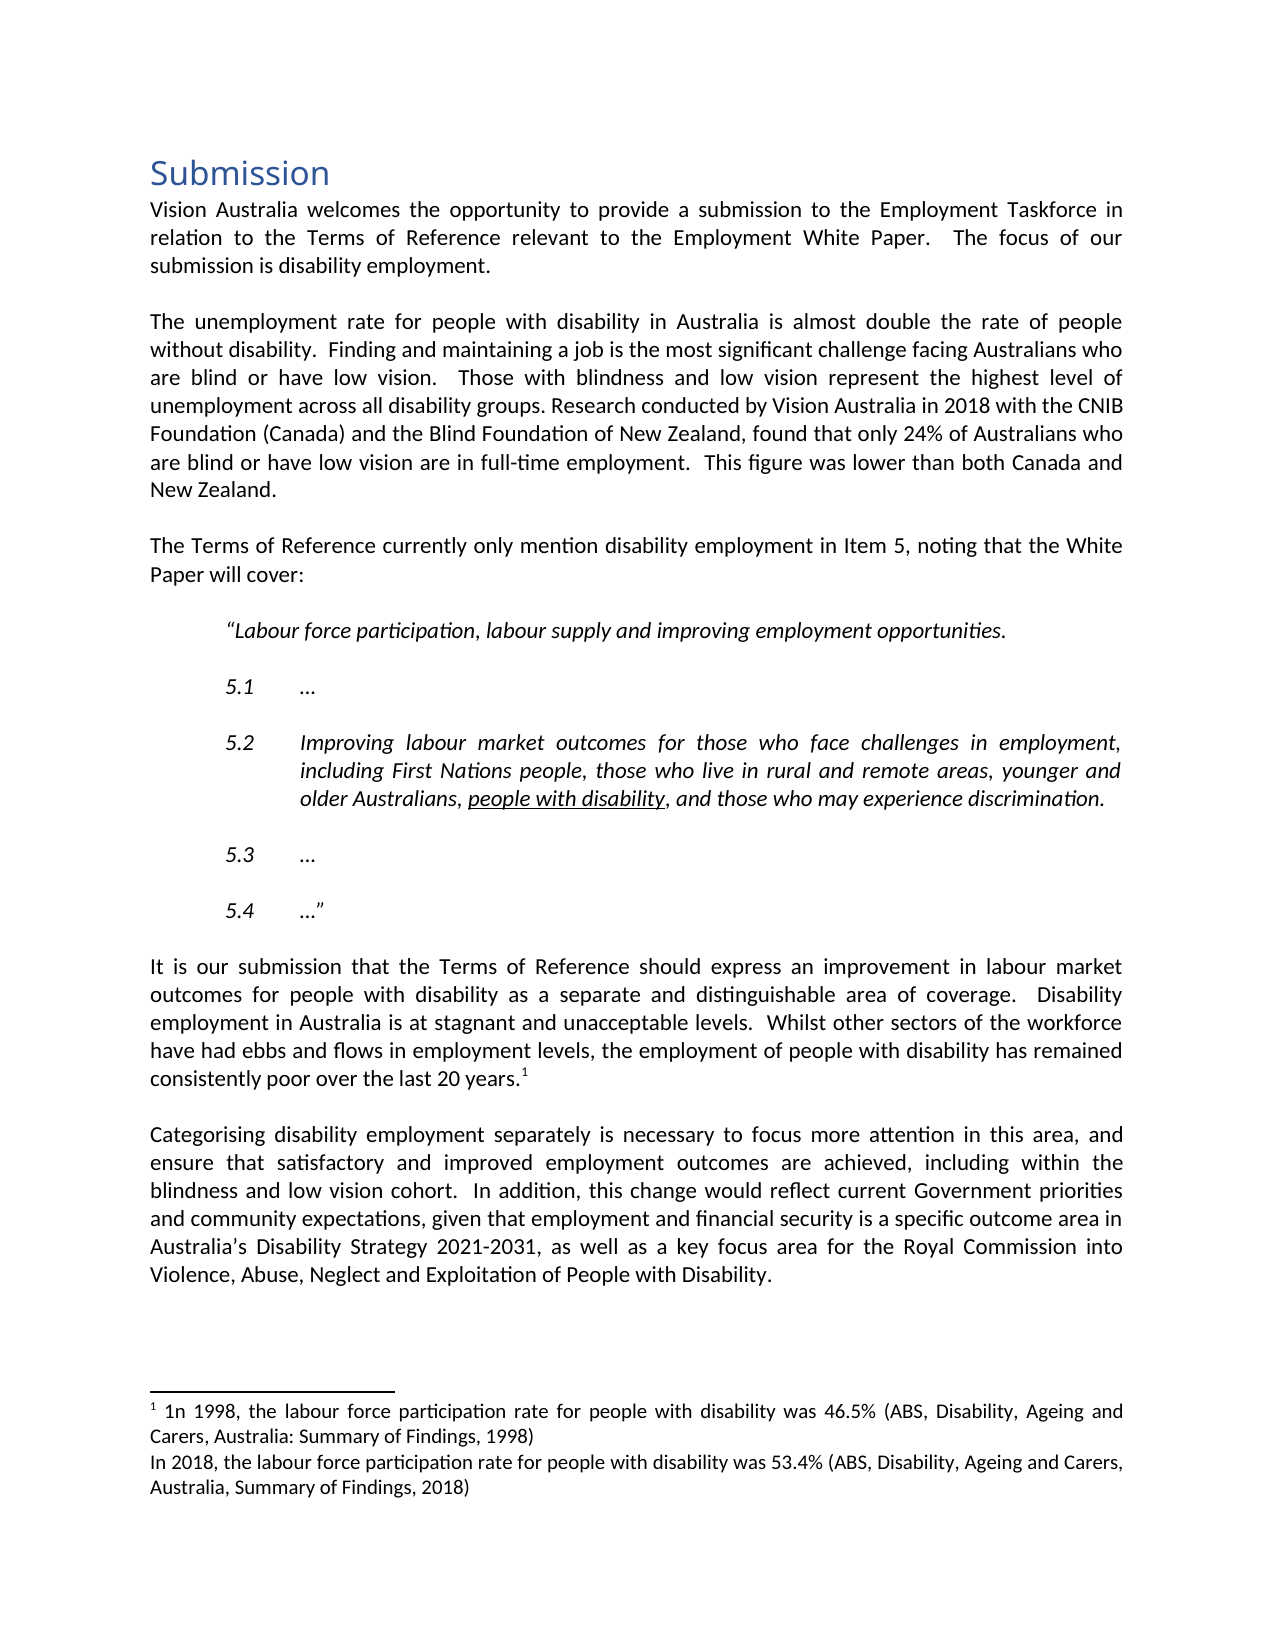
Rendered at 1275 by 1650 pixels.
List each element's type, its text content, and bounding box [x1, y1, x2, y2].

text Categorising disability employment separately is necessary to focus more attention in this area, and ensure that satisfactory and improved employment outcomes are achieved, including within the blindness and low vision cohort. In addition, this change would reflect current Government priorities and community expectations, given that employment and financial security is a specific outcome area in Australia’s Disability Strategy 2021-2031, as well as a key focus area for the Royal Commission into Violence, Abuse, Neglect and Exploitation of People with Disability. [150, 1120, 1125, 1288]
text 5.1 … [150, 672, 1125, 700]
text “Labour force participation, labour supply and improving employment opportunities. [150, 616, 1125, 644]
text 5.4 …” [150, 896, 1125, 924]
text The unemployment rate for people with disability in Australia is almost double the rate of people without disability. Finding and maintaining a job is the most significant challenge facing Australians who are blind or have low vision. Those with blindness and low vision represent the highest level of unemployment across all disability groups. Research conducted by Vision Australia in 2018 with the CNIB Foundation (Canada) and the Blind Foundation of New Zealand, found that only 24% of Australians who are blind or have low vision are in full-time employment. This figure was lower than both Canada and New Zealand. [150, 307, 1125, 504]
text Submission [150, 150, 1125, 195]
text The Terms of Reference currently only mention disability employment in Item 5, noting that the White Paper will cover: [150, 532, 1125, 588]
text Vision Australia welcomes the opportunity to provide a submission to the Employment Taskforce in relation to the Terms of Reference relevant to the Employment White Paper. The focus of our submission is disability employment. [150, 195, 1125, 279]
text 5.2 Improving labour market outcomes for those who face challenges in employment, including First Nations people, those who live in rural and remote areas, younger and older Australians, people with disability, and those who may experience discrimination. [225, 728, 1125, 812]
text 5.3 … [150, 840, 1125, 868]
text It is our submission that the Terms of Reference should express an improvement in labour market outcomes for people with disability as a separate and distinguishable area of coverage. Disability employment in Australia is at stagnant and unacceptable levels. Whilst other sectors of the workforce have had ebbs and flows in employment levels, the employment of people with disability has remained consistently poor over the last 20 years. [150, 952, 1125, 1092]
